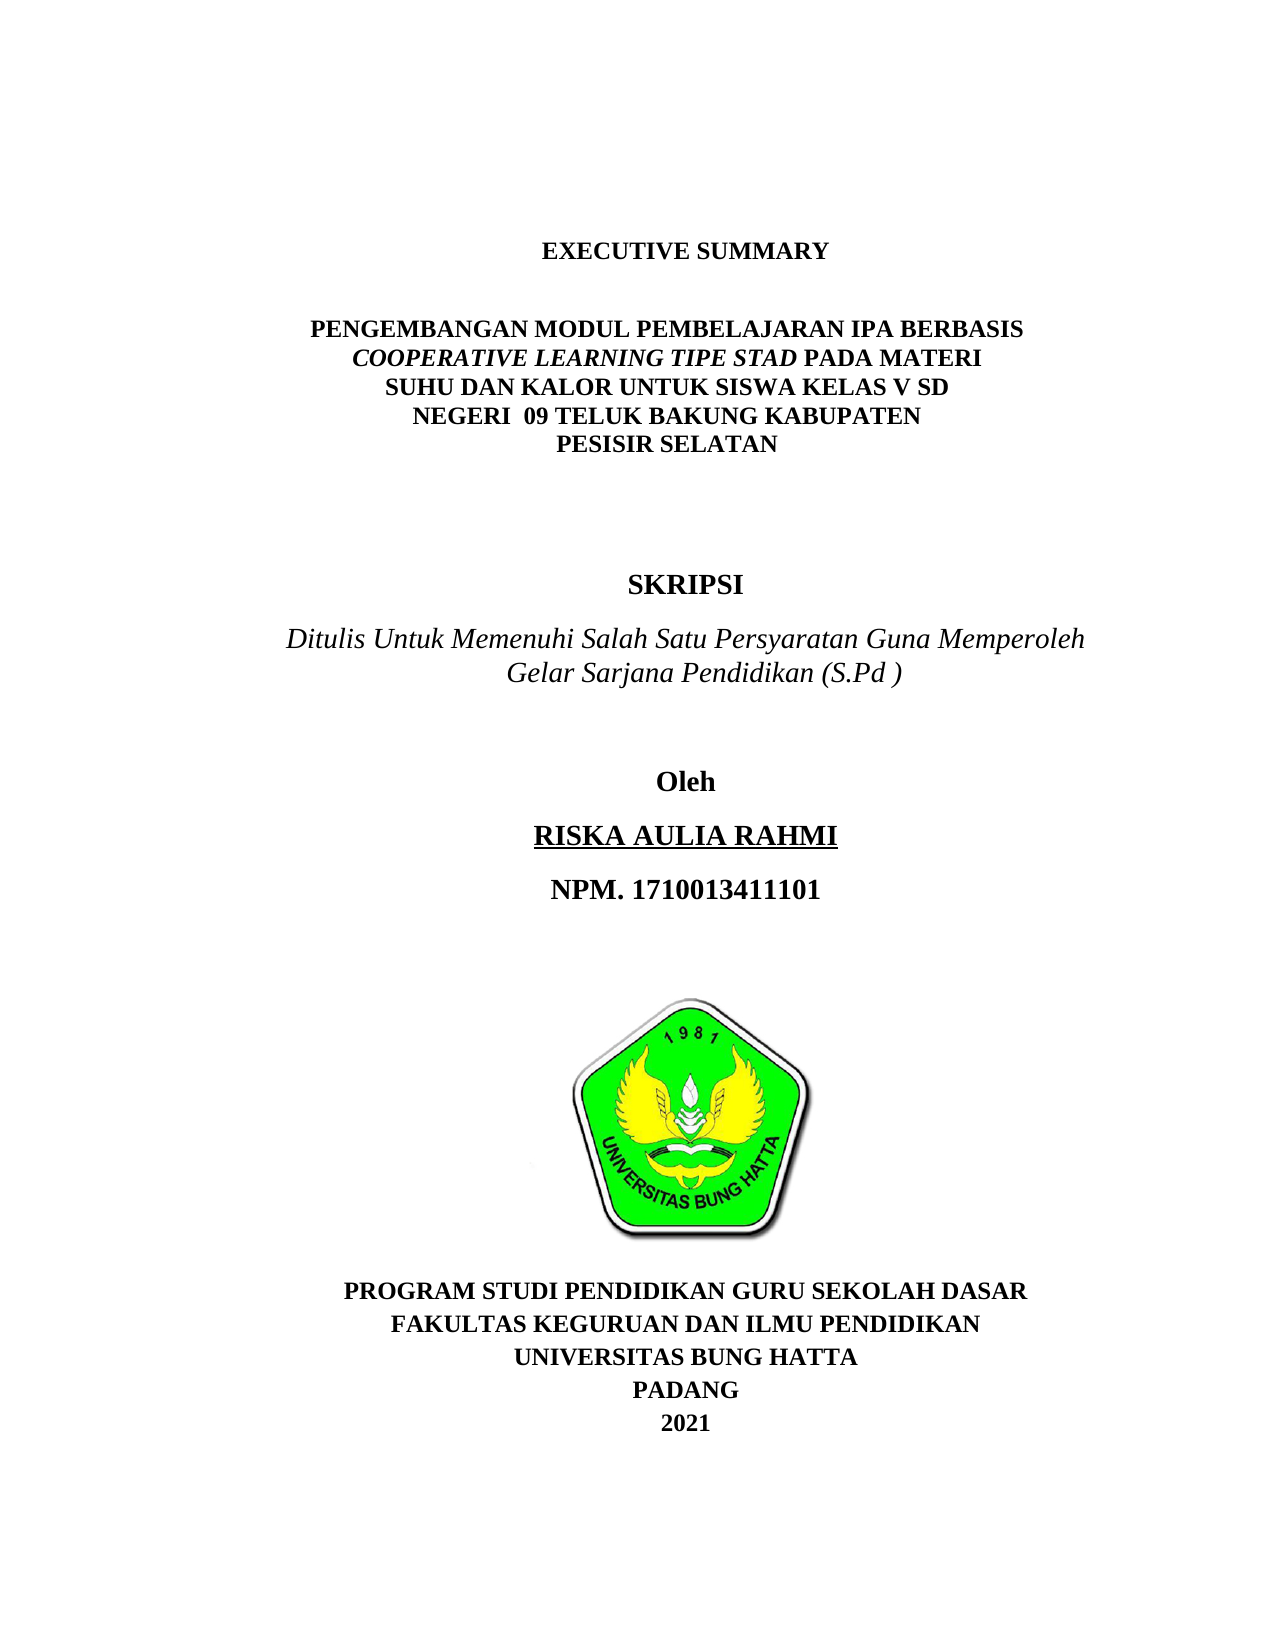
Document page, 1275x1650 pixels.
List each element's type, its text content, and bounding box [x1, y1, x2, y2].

text Ditulis Untuk Memenuhi Salah Satu Persyaratan Guna Memperoleh Gelar Sarjana Pendidikan (S.Pd ) [273, 621, 1098, 688]
text NEGERI 09 TELUK BAKUNG KABUPATEN [236, 401, 1098, 429]
text EXECUTIVE SUMMARY [273, 236, 1098, 265]
text SKRIPSI [273, 567, 1098, 601]
text PESISIR SELATAN [236, 429, 1098, 458]
text SUHU DAN KALOR UNTUK SISWA KELAS V SD [236, 372, 1098, 401]
text 2021 [273, 1408, 1098, 1437]
text PROGRAM STUDI PENDIDIKAN GURU SEKOLAH DASAR [273, 1276, 1098, 1305]
text FAKULTAS KEGURUAN DAN ILMU PENDIDIKAN [273, 1309, 1098, 1338]
text Oleh [273, 764, 1098, 797]
text RISKA AULIA RAHMI [273, 818, 1098, 852]
text PADANG [273, 1375, 1098, 1404]
text NPM. 1710013411101 [273, 872, 1098, 906]
picture [506, 981, 865, 1256]
text PENGEMBANGAN MODUL PEMBELAJARAN IPA BERBASIS COOPERATIVE LEARNING TIPE STAD PADA MATERI [236, 314, 1098, 372]
text UNIVERSITAS BUNG HATTA [273, 1342, 1098, 1371]
